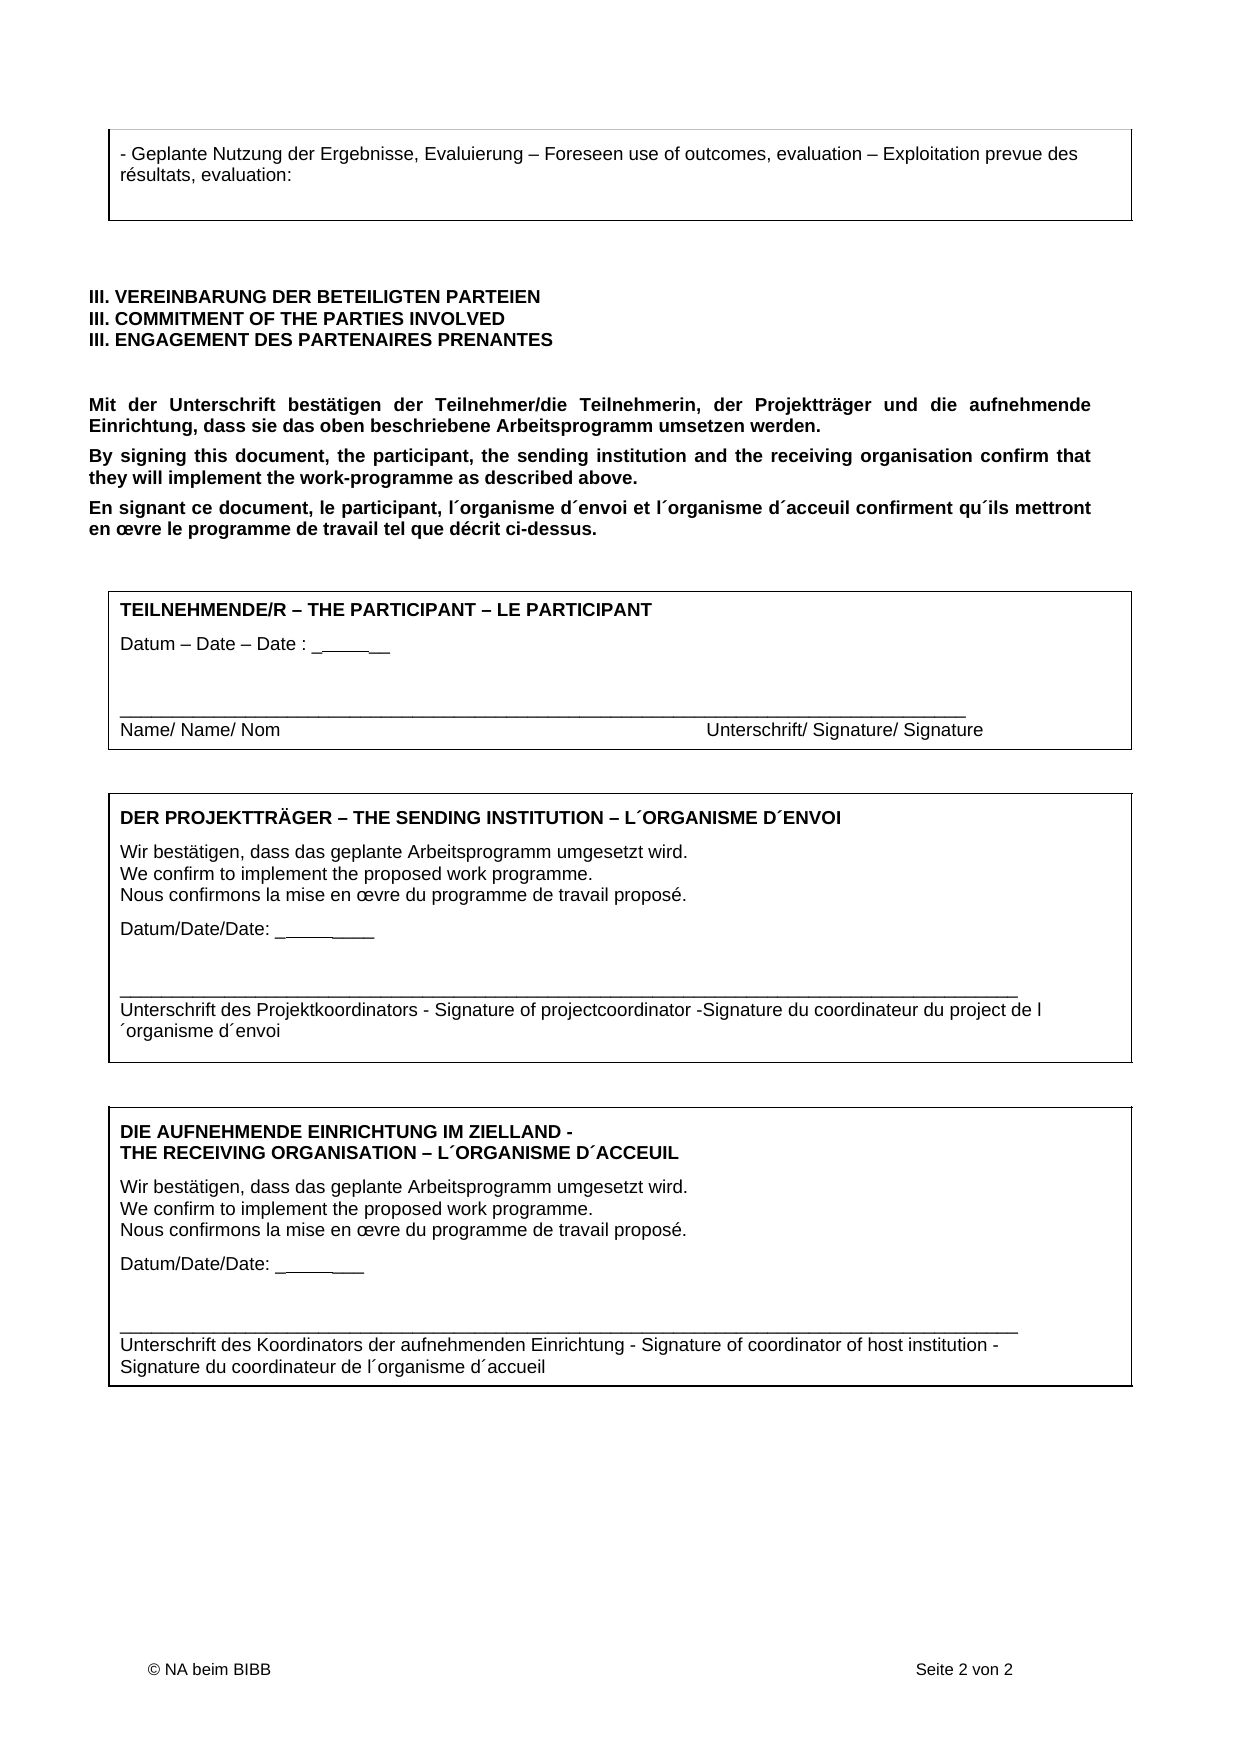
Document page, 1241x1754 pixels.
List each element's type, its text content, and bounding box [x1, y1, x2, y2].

text III. VEREINBARUNG DER beteiligten Parteien [89, 286, 1092, 307]
table_header TEILNEHMENDE/R – THE PARTICIPANT – LE PARTICIPANT Datum – Date – Date : _ __ _________________________________________________________________________________ Name/ Name/ Nom Unterschrift/ Signature/ Signature [109, 592, 1131, 748]
table_cell - Geplante Nutzung der Ergebnisse, Evaluierung – Foreseen use of outcomes, evaluation – Exploitation prevue des résultats, evaluation: [110, 130, 1131, 219]
table_header DIE AUFNEHMENDE EINRICHTUNG IM ZIELLAND - THE RECEIVING ORGANISATION – L´organisme d´acceuil Wir bestätigen, dass das geplante Arbeitsprogramm umgesetzt wird. We confirm to implement the proposed work programme. Nous confirmons la mise en œvre du programme de travail proposé. Datum/Date/Date: _ ___ ______________________________________________________________________________________ Unterschrift des Koordinators der aufnehmenden Einrichtung - Signature of coordinator of host institution - Signature du coordinateur de l´organisme d´accueil [110, 1108, 1131, 1385]
text III. Engagement des partenaires prenantes [89, 329, 1092, 350]
table_header Der Projektträger – the sending institution – l´organisme d´envoi Wir bestätigen, dass das geplante Arbeitsprogramm umgesetzt wird. We confirm to implement the proposed work programme. Nous confirmons la mise en œvre du programme de travail proposé. Datum/Date/Date: _ ____ ______________________________________________________________________________________ Unterschrift des Projektkoordinators - Signature of projectcoordinator -Signature du coordinateur du project de l´organisme d´envoi [110, 794, 1131, 1062]
text III. COMMITMENT OF THE PARTIES involved [89, 307, 1092, 329]
text By signing this document, the participant, the sending institution and the receiving organisation confirm that they will implement the work-programme as described above. [89, 445, 1092, 488]
text En signant ce document, le participant, l´organisme d´envoi et l´organisme d´acceuil confirment qu´ils mettront en œvre le programme de travail tel que décrit ci-dessus. [89, 496, 1092, 539]
text Mit der Unterschrift bestätigen der Teilnehmer/die Teilnehmerin, der Projektträger und die aufnehmende Einrichtung, dass sie das oben beschriebene Arbeitsprogramm umsetzen werden. [89, 393, 1092, 437]
